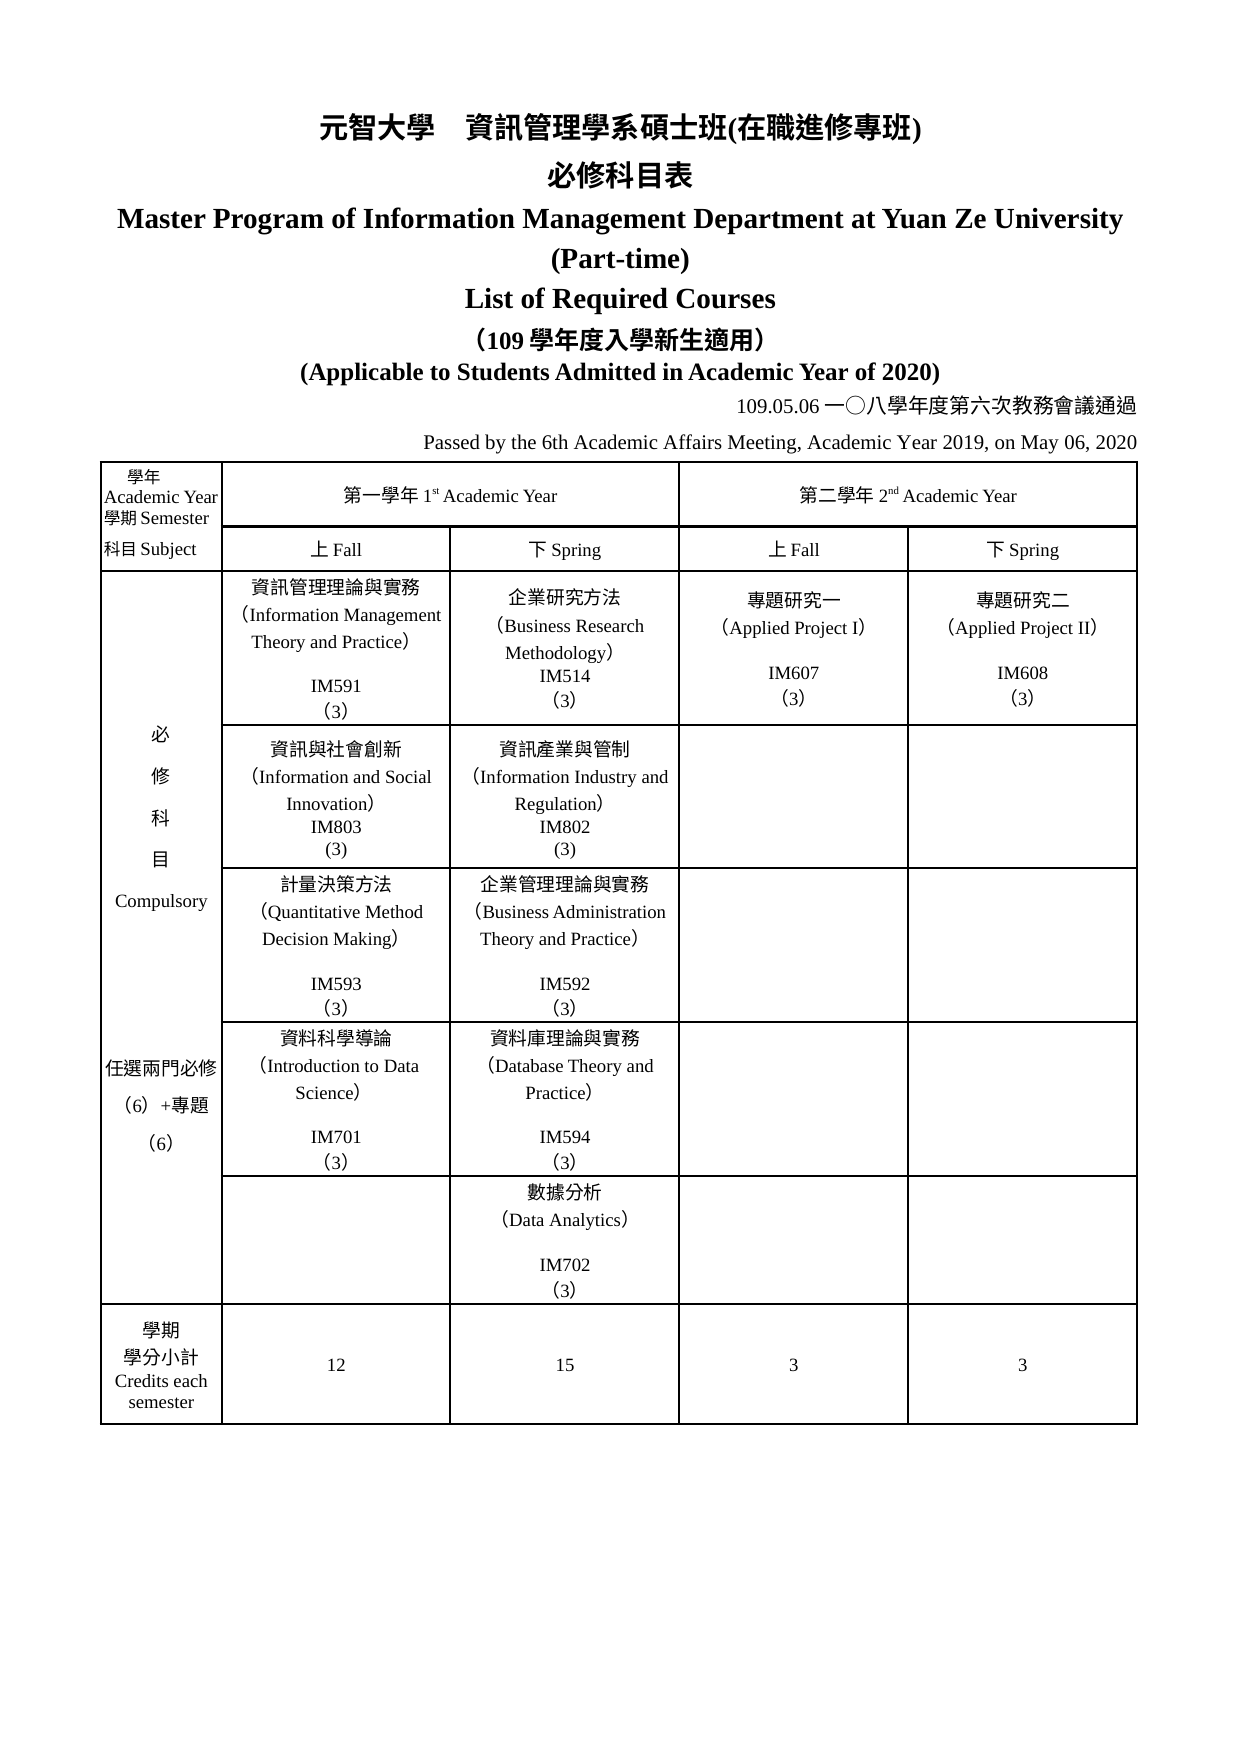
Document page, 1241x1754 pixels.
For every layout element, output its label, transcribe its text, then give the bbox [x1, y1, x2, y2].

table_cell [223, 1177, 449, 1303]
table_cell 15 [451, 1305, 678, 1423]
table_cell 必 修 科 目 Compulsory 任選兩門必修（6）+專題（6） [102, 572, 221, 1303]
table_cell [909, 1177, 1136, 1303]
table_header 學年Academic Year 學期Semester 科目Subject [102, 463, 221, 570]
text 必修科目表 [103, 153, 1137, 195]
table_cell 專題研究一 （Applied Project I） IM607 （3） [680, 572, 907, 724]
table_cell 3 [909, 1305, 1136, 1423]
table_cell 下Spring [451, 528, 678, 570]
table_cell [909, 1023, 1136, 1175]
table_cell 計量決策方法 （Quantitative Method Decision Making） IM593 （3） [223, 869, 449, 1021]
table_cell 上Fall [680, 528, 907, 570]
text List of Required Courses [103, 281, 1137, 314]
text 元智大學 資訊管理學系碩士班(在職進修專班) [103, 104, 1137, 147]
table_cell 數據分析 （Data Analytics） IM702 （3） [451, 1177, 678, 1303]
table_cell 資料庫理論與實務 （Database Theory and Practice） IM594 （3） [451, 1023, 678, 1175]
table_header 第二學年 2nd Academic Year [680, 463, 1136, 525]
table_cell [680, 1023, 907, 1175]
text (Applicable to Students Admitted in Academic Year of 2020) [103, 357, 1137, 386]
table_cell 企業研究方法 （Business Research Methodology） IM514 （3） [451, 572, 678, 724]
table_cell [680, 1177, 907, 1303]
table_cell 資訊管理理論與實務 （Information Management Theory and Practice） IM591 （3） [223, 572, 449, 724]
text 109.05.06 一○八學年度第六次教務會議通過 [103, 386, 1137, 423]
table_cell [680, 726, 907, 867]
table_cell 3 [680, 1305, 907, 1423]
table_cell 企業管理理論與實務 （Business Administration Theory and Practice） IM592 （3） [451, 869, 678, 1021]
table_cell 專題研究二 （Applied Project II） IM608 （3） [909, 572, 1136, 724]
table_cell 資訊與社會創新 （Information and Social Innovation） IM803 (3) [223, 726, 449, 867]
table_cell 資訊產業與管制 （Information Industry and Regulation） IM802 (3) [451, 726, 678, 867]
table_cell 上Fall [223, 528, 449, 570]
text （109學年度入學新生適用） [103, 321, 1137, 357]
table_cell 資料科學導論 （Introduction to Data Science） IM701 （3） [223, 1023, 449, 1175]
table_cell [680, 869, 907, 1021]
table_cell [909, 726, 1136, 867]
table_cell 學期 學分小計 Credits each semester [102, 1305, 221, 1423]
text (Part-time) [103, 241, 1137, 275]
table_cell 下Spring [909, 528, 1136, 570]
table_cell [909, 869, 1136, 1021]
table_cell 12 [223, 1305, 449, 1423]
text Passed by the 6th Academic Affairs Meeting, Academic Year 2019, on May 06, 2020 [103, 423, 1137, 461]
table_header 第一學年 1st Academic Year [223, 463, 678, 525]
text Master Program of Information Management Department at Yuan Ze University [103, 201, 1137, 235]
